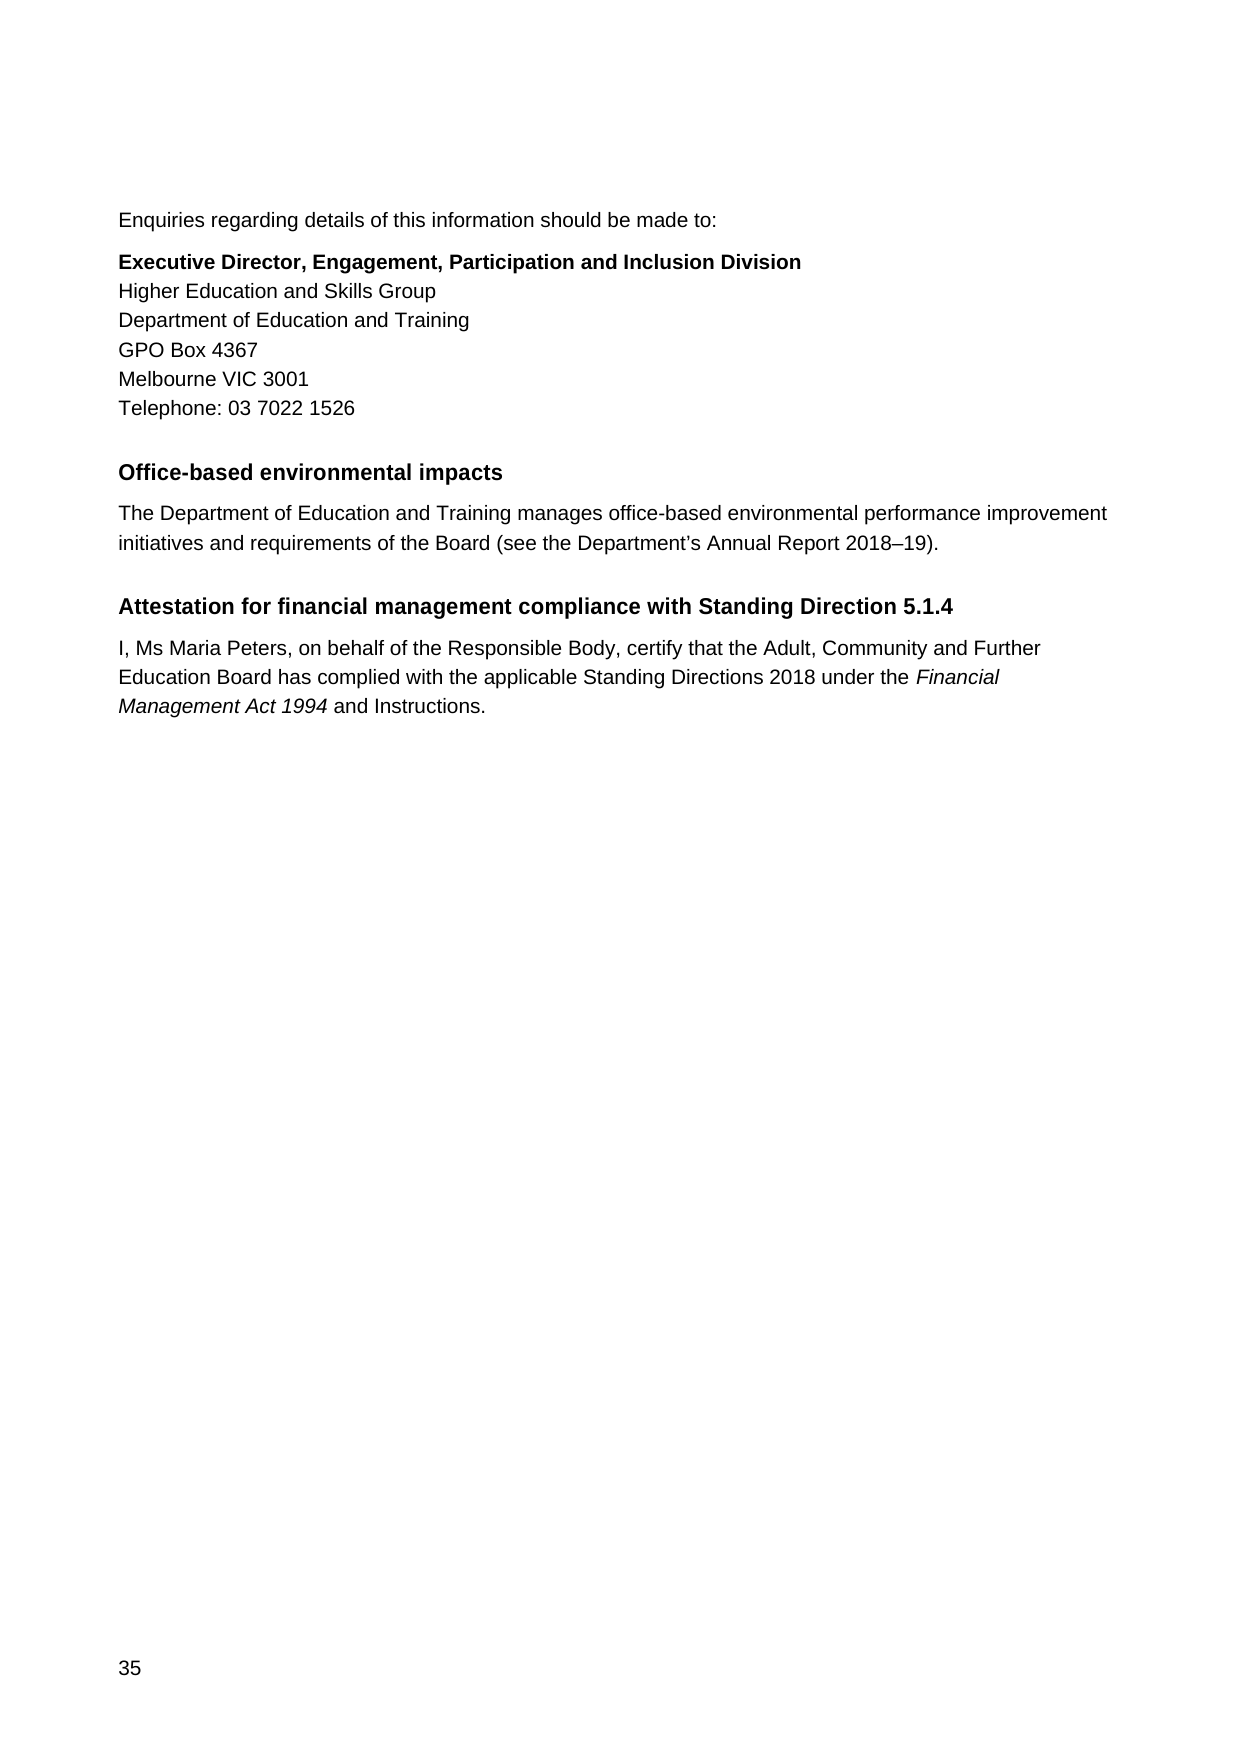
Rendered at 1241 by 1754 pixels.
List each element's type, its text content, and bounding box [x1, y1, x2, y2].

text Enquiries regarding details of this information should be made to: [118, 204, 1108, 234]
subtitle Attestation for financial management compliance with Standing Direction 5.1.4 [118, 593, 1122, 620]
text I, Ms Maria Peters, on behalf of the Responsible Body, certify that the Adult, Community and Further Education Board has complied with the applicable Standing Directions 2018 under the Financial Management Act 1994 and Instructions. [118, 632, 1108, 720]
text The Department of Education and Training manages office-based environmental performance improvement initiatives and requirements of the Board (see the Department’s Annual Report 2018–19). [118, 497, 1108, 556]
subtitle Office-based environmental impacts [118, 459, 1122, 485]
text Executive Director, Engagement, Participation and Inclusion Division Higher Education and Skills Group Department of Education and Training GPO Box 4367 Melbourne VIC 3001 Telephone: 03 7022 1526 [118, 246, 1108, 421]
